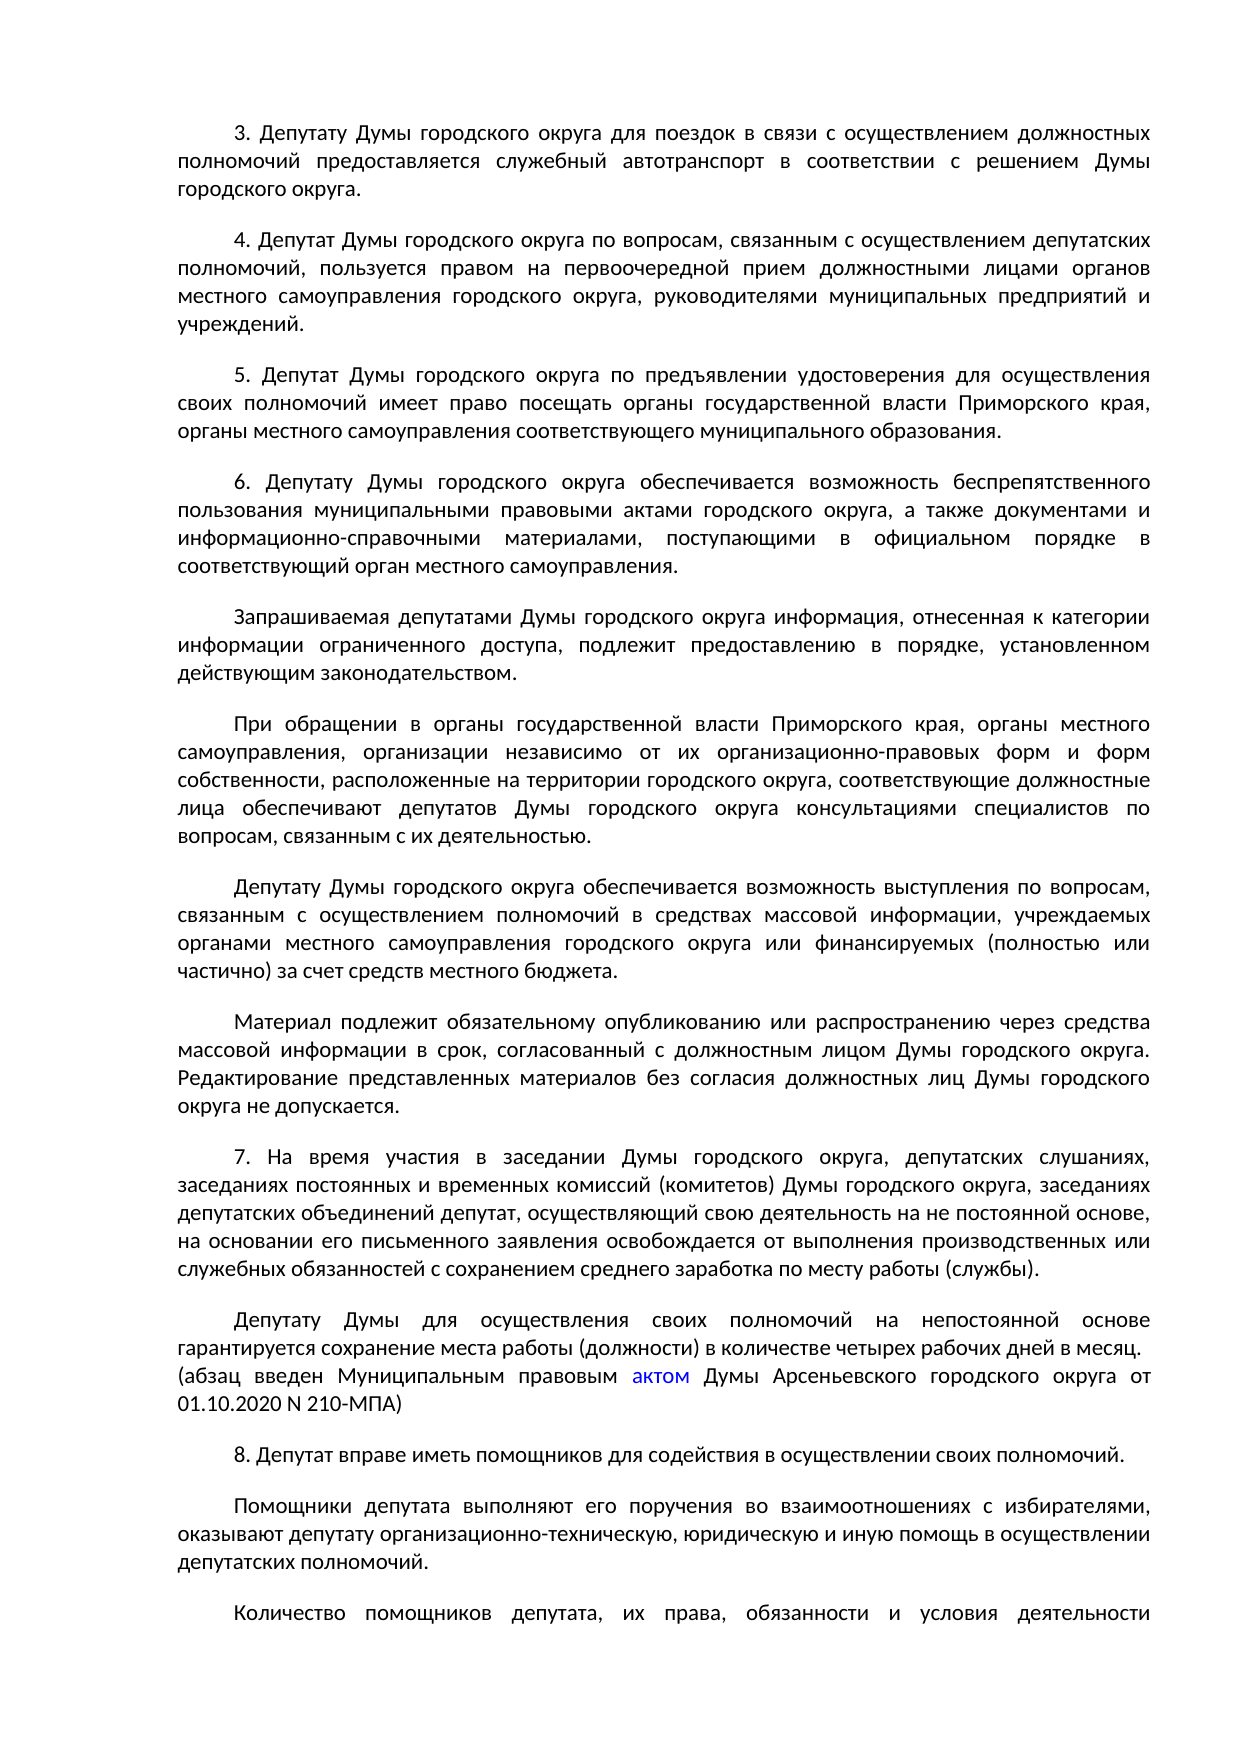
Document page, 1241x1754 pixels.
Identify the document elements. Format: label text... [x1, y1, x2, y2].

text 3. Депутату Думы городского округа для поездок в связи с осуществлением должностных полномочий предоставляется служебный автотранспорт в соответствии с решением Думы городского округа. [177, 118, 1152, 202]
text 7. На время участия в заседании Думы городского округа, депутатских слушаниях, заседаниях постоянных и временных комиссий (комитетов) Думы городского округа, заседаниях депутатских объединений депутат, осуществляющий свою деятельность на не постоянной основе, на основании его письменного заявления освобождается от выполнения производственных или служебных обязанностей с сохранением среднего заработка по месту работы (службы). [177, 1142, 1152, 1282]
text Депутату Думы городского округа обеспечивается возможность выступления по вопросам, связанным с осуществлением полномочий в средствах массовой информации, учреждаемых органами местного самоуправления городского округа или финансируемых (полностью или частично) за счет средств местного бюджета. [177, 872, 1152, 984]
text 5. Депутат Думы городского округа по предъявлении удостоверения для осуществления своих полномочий имеет право посещать органы государственной власти Приморского края, органы местного самоуправления соответствующего муниципального образования. [177, 360, 1152, 444]
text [177, 1598, 1152, 1626]
text Запрашиваемая депутатами Думы городского округа информация, отнесенная к категории информации ограниченного доступа, подлежит предоставлению в порядке, установленном действующим законодательством. [177, 602, 1152, 686]
text (абзац введен Муниципальным правовым актом Думы Арсеньевского городского округа от 01.10.2020 N 210-МПА) [177, 1361, 1152, 1417]
text Материал подлежит обязательному опубликованию или распространению через средства массовой информации в срок, согласованный с должностным лицом Думы городского округа. Редактирование представленных материалов без согласия должностных лиц Думы городского округа не допускается. [177, 1007, 1152, 1119]
text При обращении в органы государственной власти Приморского края, органы местного самоуправления, организации независимо от их организационно-правовых форм и форм собственности, расположенные на территории городского округа, соответствующие должностные лица обеспечивают депутатов Думы городского округа консультациями специалистов по вопросам, связанным с их деятельностью. [177, 709, 1152, 849]
text 6. Депутату Думы городского округа обеспечивается возможность беспрепятственного пользования муниципальными правовыми актами городского округа, а также документами и информационно-справочными материалами, поступающими в официальном порядке в соответствующий орган местного самоуправления. [177, 467, 1152, 579]
text 4. Депутат Думы городского округа по вопросам, связанным с осуществлением депутатских полномочий, пользуется правом на первоочередной прием должностными лицами органов местного самоуправления городского округа, руководителями муниципальных предприятий и учреждений. [177, 225, 1152, 337]
text 8. Депутат вправе иметь помощников для содействия в осуществлении своих полномочий. [177, 1440, 1152, 1468]
text Помощники депутата выполняют его поручения во взаимоотношениях с избирателями, оказывают депутату организационно-техническую, юридическую и иную помощь в осуществлении депутатских полномочий. [177, 1491, 1152, 1575]
text Депутату Думы для осуществления своих полномочий на непостоянной основе гарантируется сохранение места работы (должности) в количестве четырех рабочих дней в месяц. [177, 1305, 1152, 1361]
